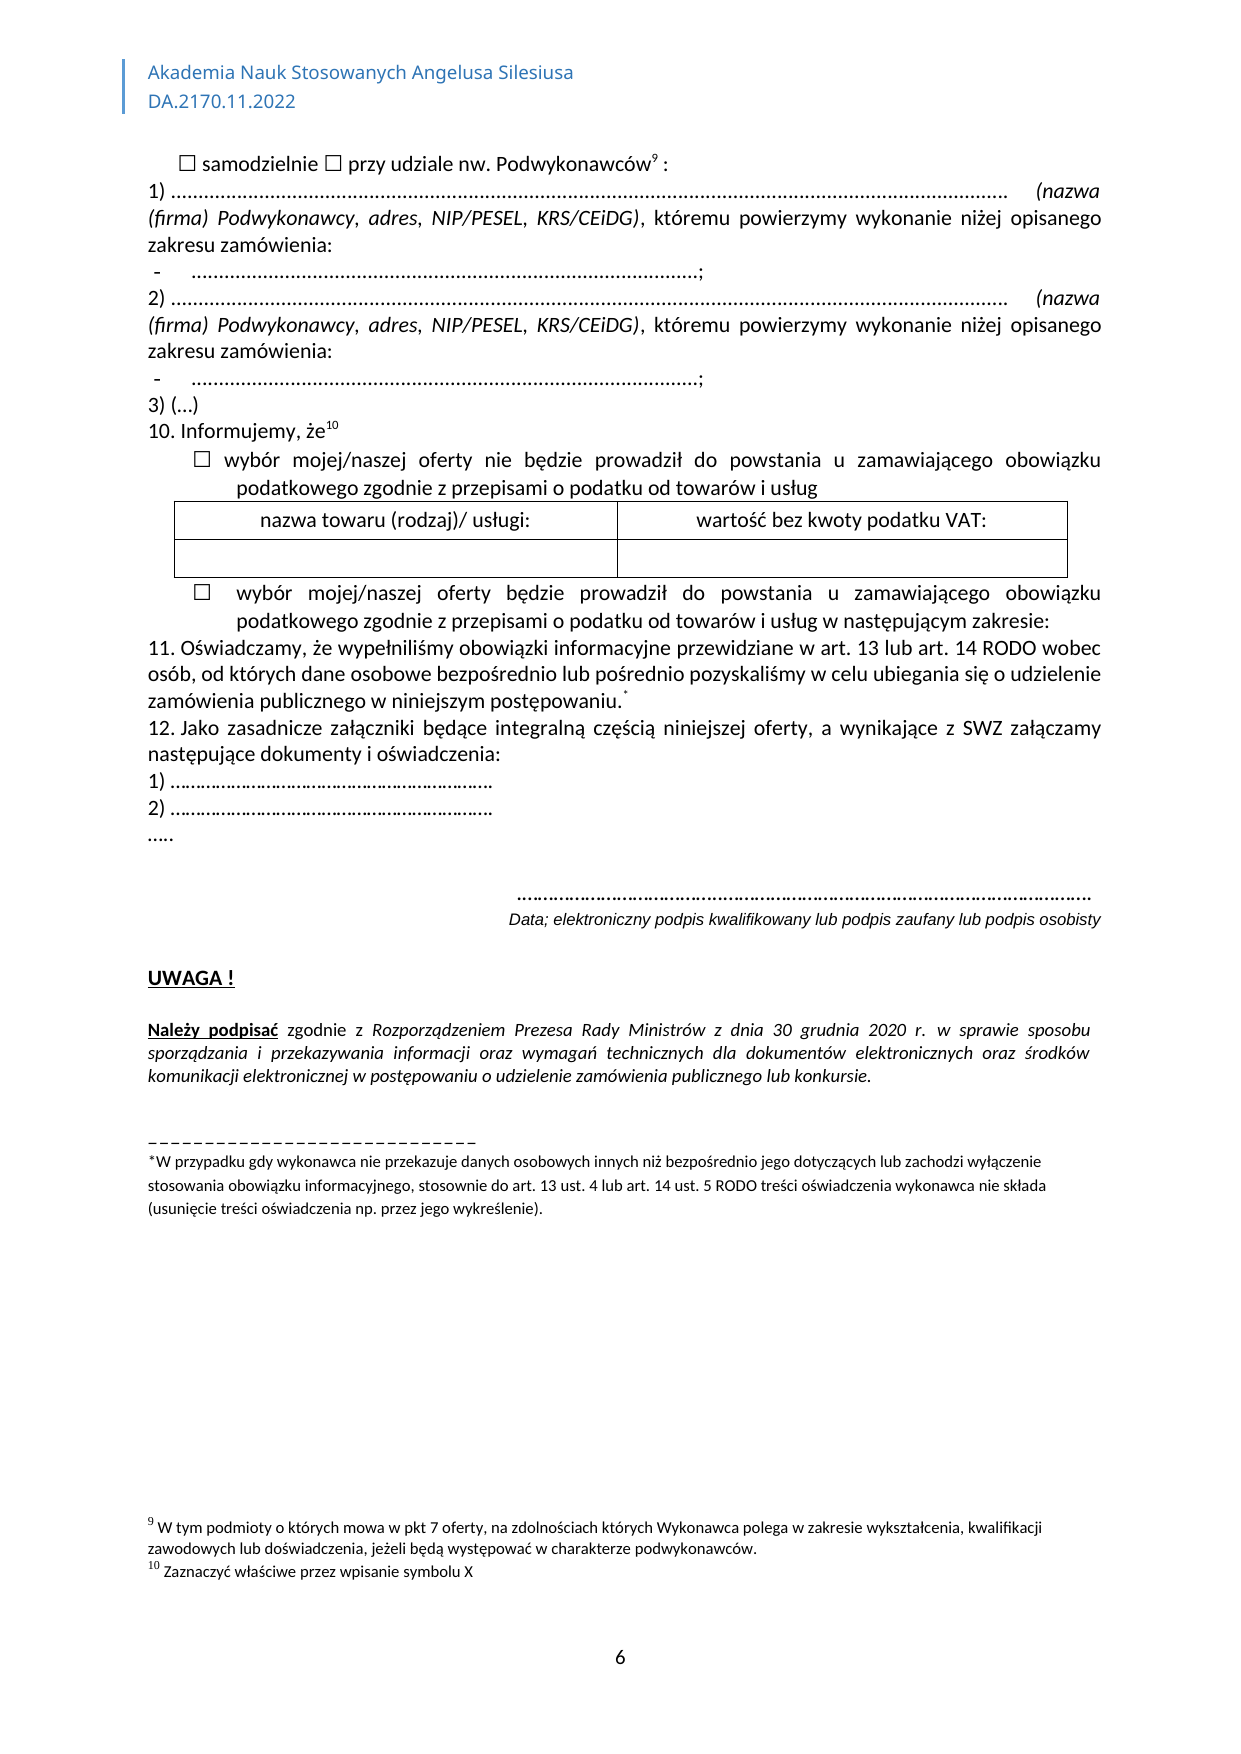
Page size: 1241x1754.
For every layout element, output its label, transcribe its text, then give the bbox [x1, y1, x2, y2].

table_cell [618, 540, 1067, 577]
list ............................................................................................; [153, 257, 1102, 284]
text 2) ………………………………………………………. [148, 794, 1102, 821]
text _____________________________ [148, 1119, 1093, 1148]
text 10. Informujemy, że [148, 417, 1102, 444]
text Należy podpisać zgodnie z Rozporządzeniem Prezesa Rady Ministrów z dnia 30 grudnia 2020 r. w sprawie sposobu sporządzania i przekazywania informacji oraz wymagań technicznych dla dokumentów elektronicznych oraz środków komunikacji elektronicznej w postępowaniu o udzielenie zamówienia publicznego lub konkursie. [148, 1019, 1093, 1087]
list wybór mojej/naszej oferty będzie prowadził do powstania u zamawiającego obowiązku podatkowego zgodnie z przepisami o podatku od towarów i usług w następującym zakresie: [192, 577, 1102, 634]
table_cell [175, 540, 617, 577]
list samodzielnie przy udziale nw. Podwykonawców : [177, 148, 1102, 177]
text Data; elektroniczny podpis kwalifikowany lub podpis zaufany lub podpis osobisty [148, 910, 1102, 929]
text 12. Jako zasadnicze załączniki będące integralną częścią niniejszej oferty, a wynikające z SWZ załączamy następujące dokumenty i oświadczenia: [148, 714, 1102, 767]
table_header nazwa towaru (rodzaj)/ usługi: [175, 502, 617, 539]
text *W przypadku gdy wykonawca nie przekazuje danych osobowych innych niż bezpośrednio jego dotyczących lub zachodzi wyłączenie stosowania obowiązku informacyjnego, stosownie do art. 13 ust. 4 lub art. 14 ust. 5 RODO treści oświadczenia wykonawca nie składa (usunięcie treści oświadczenia np. przez jego wykreślenie). [148, 1152, 1093, 1219]
list 3) (…) [148, 391, 1102, 417]
list wybór mojej/naszej oferty nie będzie prowadził do powstania u zamawiającego obowiązku podatkowego zgodnie z przepisami o podatku od towarów i usług [192, 444, 1102, 501]
list 1) ........................................................................................................................................................ (nazwa (firma) Podwykonawcy, adres, NIP/PESEL, KRS/CEiDG), któremu powierzymy wykonanie niżej opisanego zakresu zamówienia: [148, 177, 1102, 257]
text ….. [148, 821, 1102, 847]
text .………………………………..……………………………………………………………. [148, 878, 1093, 906]
text 1) ………………………………………………………. [148, 767, 1102, 794]
list ............................................................................................; [153, 364, 1102, 391]
table_header wartość bez kwoty podatku VAT: [618, 502, 1067, 539]
text UWAGA ! [148, 964, 1093, 991]
list 2) ........................................................................................................................................................ (nazwa (firma) Podwykonawcy, adres, NIP/PESEL, KRS/CEiDG), któremu powierzymy wykonanie niżej opisanego zakresu zamówienia: [148, 284, 1102, 364]
text 11. Oświadczamy, że wypełniliśmy obowiązki informacyjne przewidziane w art. 13 lub art. 14 RODO wobec osób, od których dane osobowe bezpośrednio lub pośrednio pozyskaliśmy w celu ubiegania się o udzielenie zamówienia publicznego w niniejszym postępowaniu.* [148, 634, 1102, 714]
